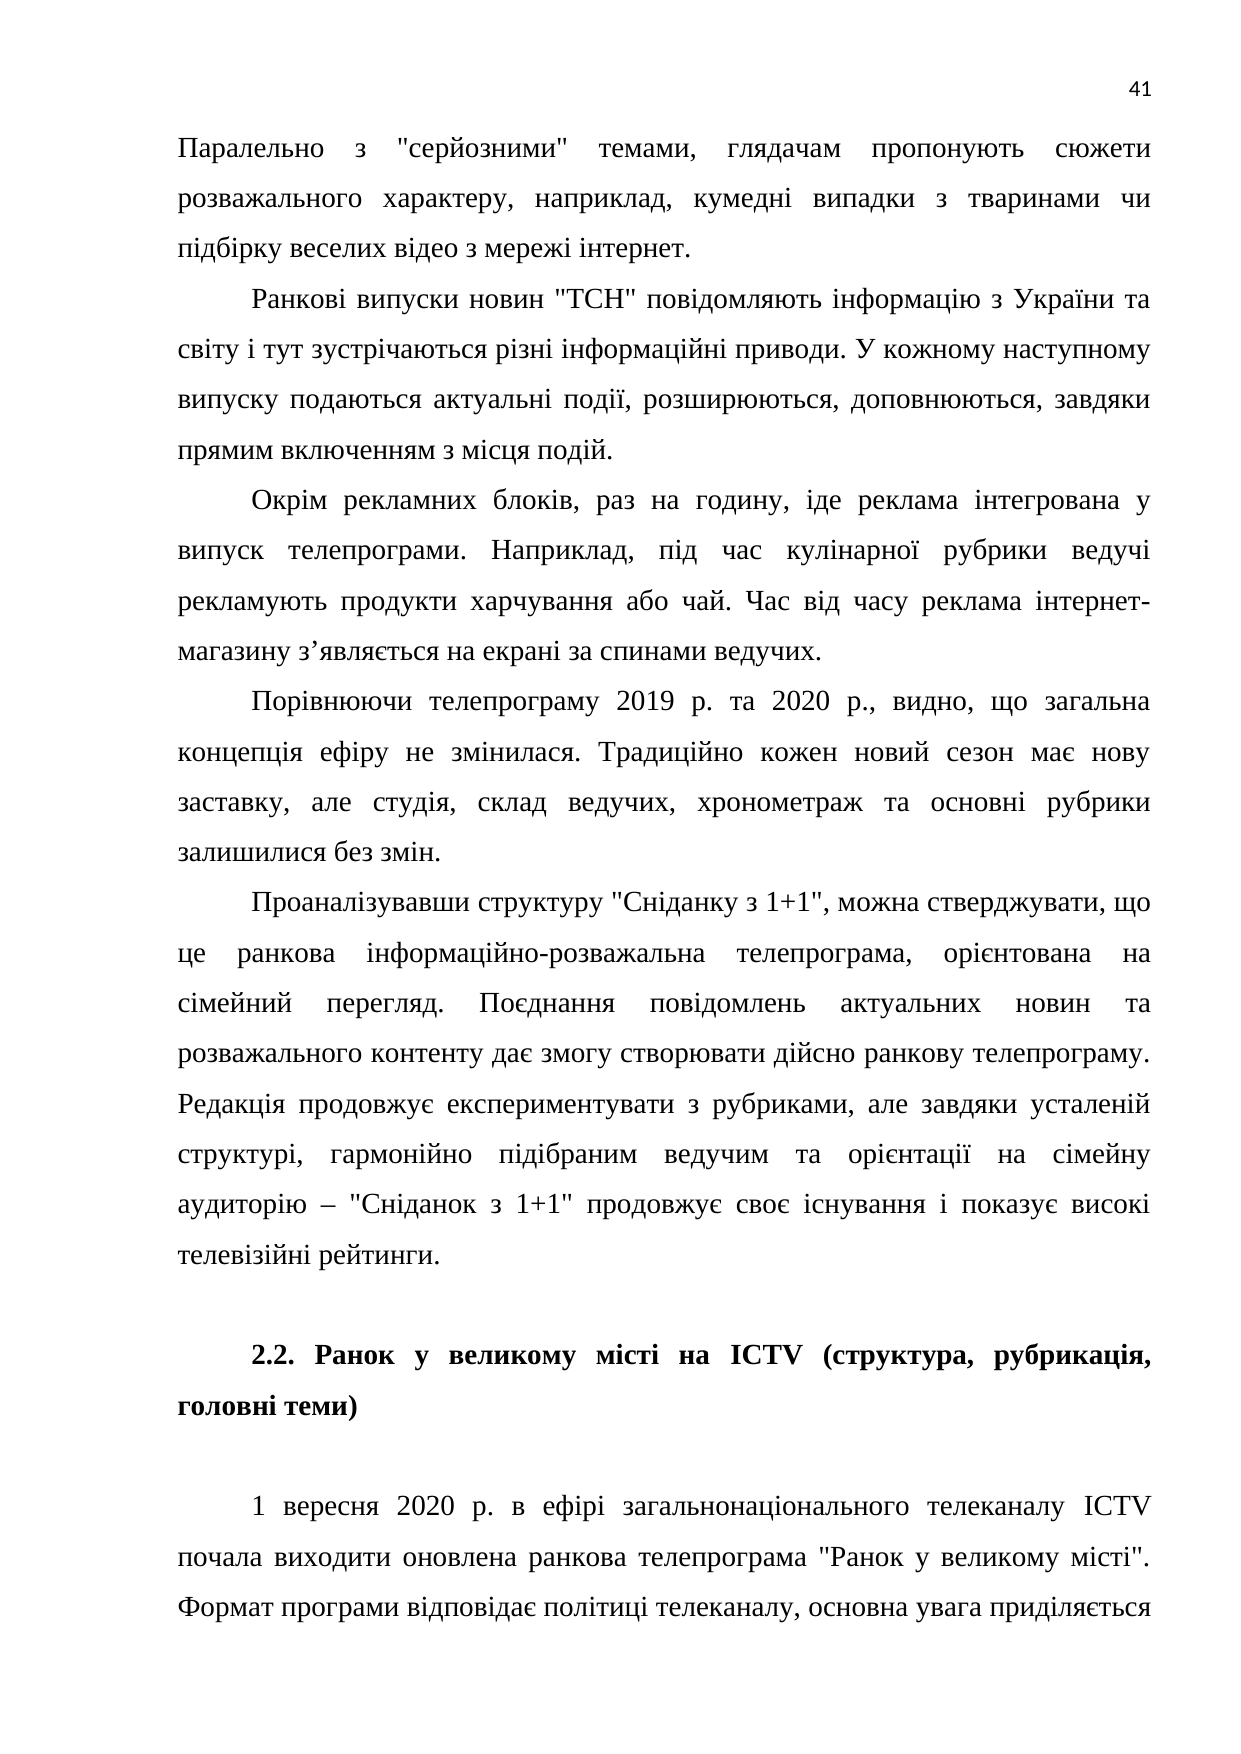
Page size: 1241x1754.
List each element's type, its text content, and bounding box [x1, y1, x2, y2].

text Окрім рекламних блоків, раз на годину, іде реклама інтегрована у випуск телепрограми. Наприклад, під час кулінарної рубрики ведучі рекламують продукти харчування або чай. Час від часу реклама інтернет-магазину з’являється на екрані за спинами ведучих. [177, 482, 1152, 667]
text Проаналізувавши структуру "Сніданку з 1+1", можна стверджувати, що це ранкова інформаційно-розважальна телепрограма, орієнтована на сімейний перегляд. Поєднання повідомлень актуальних новин та розважального контенту дає змогу створювати дійсно ранкову телепрограму. Редакція продовжує експериментувати з рубриками, але завдяки усталеній структурі, гармонійно підібраним ведучим та орієнтації на сімейну аудиторію – "Сніданок з 1+1" продовжує своє існування і показує високі телевізійні рейтинги. [177, 884, 1152, 1270]
subtitle 2.2. Ранок у великому місті на ICTV (структура, рубрикація, головні теми) [177, 1337, 1152, 1421]
text Ранкові випуски новин "ТСН" повідомляють інформацію з України та світу і тут зустрічаються різні інформаційні приводи. У кожному наступному випуску подаються актуальні події, розширюються, доповнюються, завдяки прямим включенням з місця подій. [177, 281, 1152, 465]
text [177, 130, 1152, 264]
text Порівнюючи телепрограму 2019 р. та 2020 р., видно, що загальна концепція ефіру не змінилася. Традиційно кожен новий сезон має нову заставку, але студія, склад ведучих, хронометраж та основні рубрики залишилися без змін. [177, 683, 1152, 868]
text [177, 1488, 1152, 1622]
